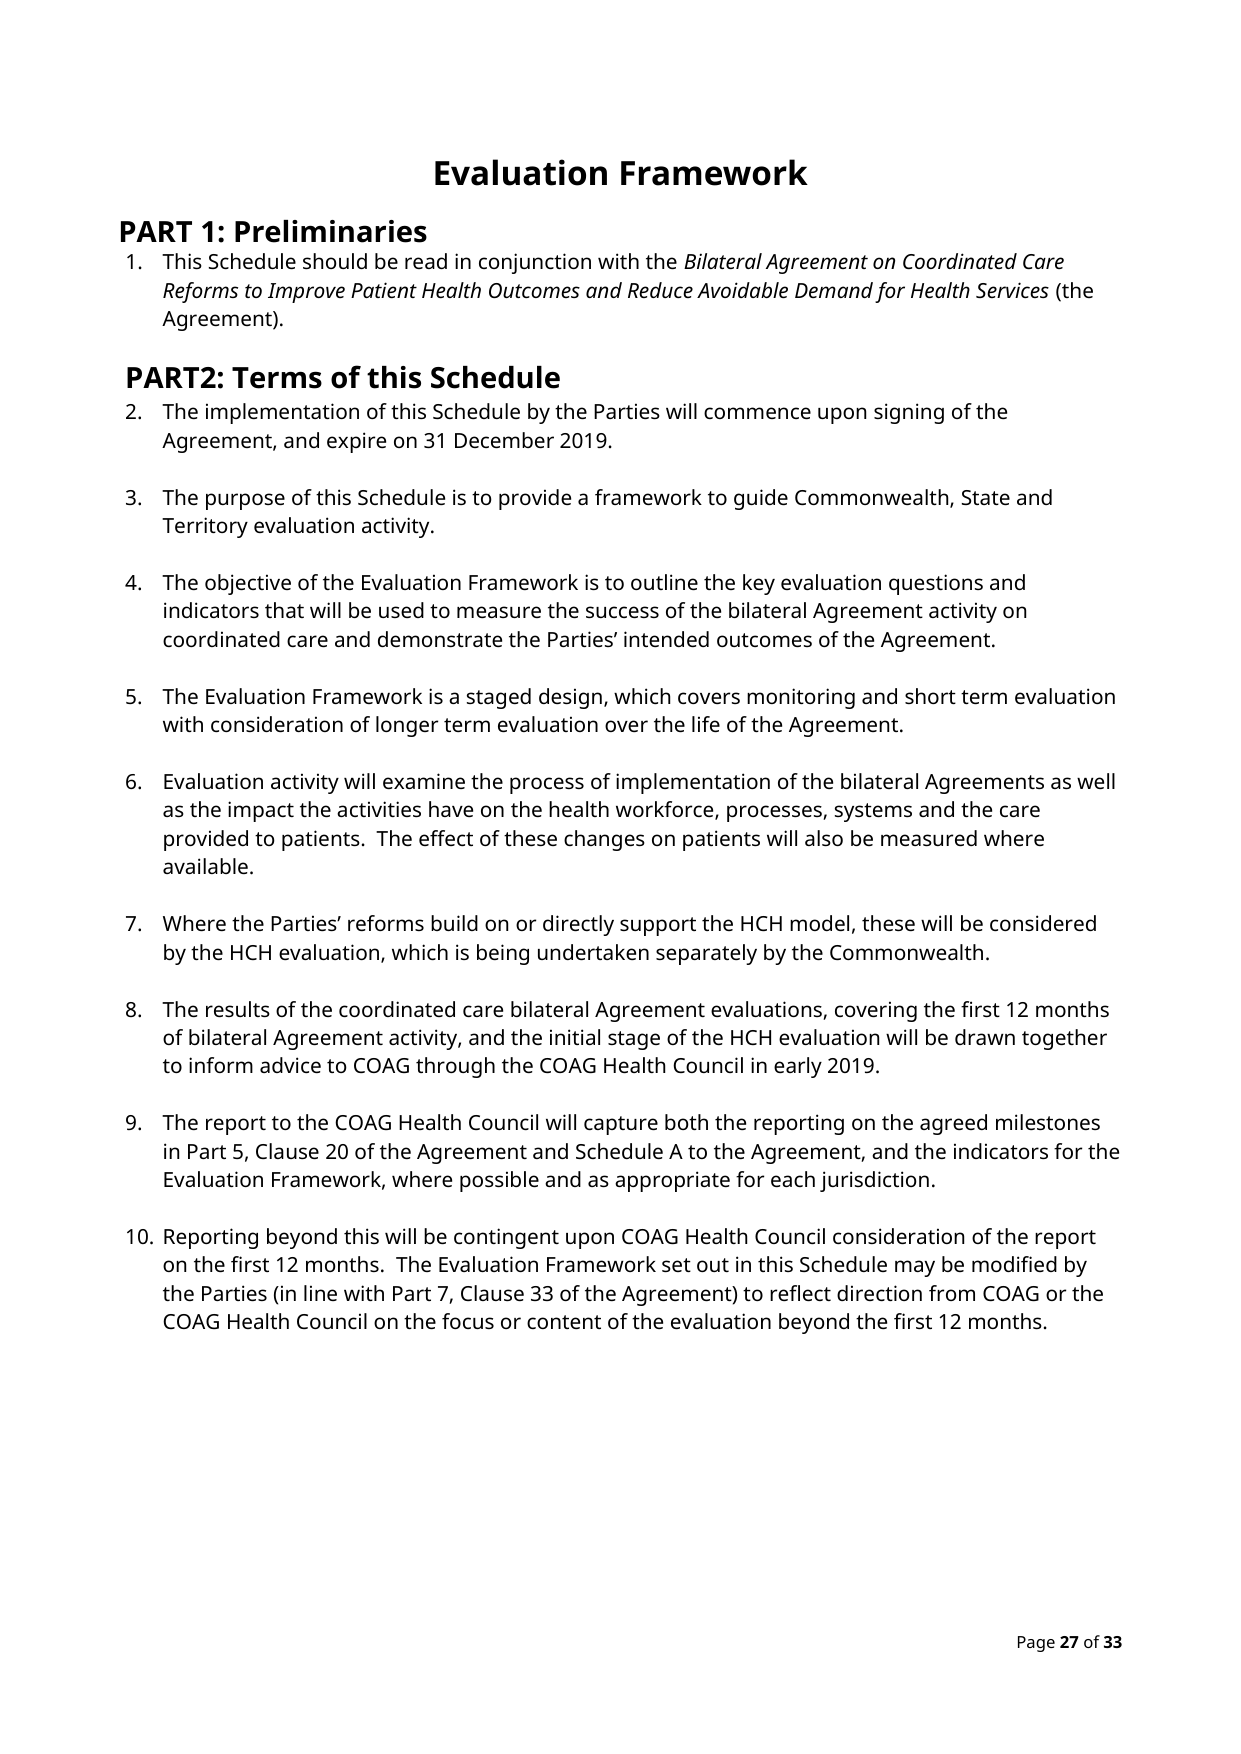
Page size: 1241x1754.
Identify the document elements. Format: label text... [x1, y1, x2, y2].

text PART2: Terms of this Schedule [125, 358, 1122, 397]
text Evaluation Framework [118, 150, 1122, 195]
list Evaluation activity will examine the process of implementation of the bilateral Agreements as well as the impact the activities have on the health workforce, processes, systems and the care provided to patients. The effect of these changes on patients will also be measured where available. [125, 767, 1122, 881]
list The results of the coordinated care bilateral Agreement evaluations, covering the first 12 months of bilateral Agreement activity, and the initial stage of the HCH evaluation will be drawn together to inform advice to COAG through the COAG Health Council in early 2019. [125, 995, 1122, 1080]
list The Evaluation Framework is a staged design, which covers monitoring and short term evaluation with consideration of longer term evaluation over the life of the Agreement. [125, 682, 1122, 739]
text PART 1: Preliminaries [118, 220, 1122, 247]
list The report to the COAG Health Council will capture both the reporting on the agreed milestones in Part 5, Clause 20 of the Agreement and Schedule A to the Agreement, and the indicators for the Evaluation Framework, where possible and as appropriate for each jurisdiction. [125, 1108, 1122, 1194]
list The objective of the Evaluation Framework is to outline the key evaluation questions and indicators that will be used to measure the success of the bilateral Agreement activity on coordinated care and demonstrate the Parties’ intended outcomes of the Agreement. [125, 568, 1122, 653]
list The implementation of this Schedule by the Parties will commence upon signing of the Agreement, and expire on 31 December 2019. [125, 397, 1122, 454]
list The purpose of this Schedule is to provide a framework to guide Commonwealth, State and Territory evaluation activity. [125, 483, 1122, 540]
list This Schedule should be read in conjunction with the Bilateral Agreement on Coordinated Care Reforms to Improve Patient Health Outcomes and Reduce Avoidable Demand for Health Services (the Agreement). [125, 247, 1122, 333]
list Where the Parties’ reforms build on or directly support the HCH model, these will be considered by the HCH evaluation, which is being undertaken separately by the Commonwealth. [125, 909, 1122, 966]
list Reporting beyond this will be contingent upon COAG Health Council consideration of the report on the first 12 months. The Evaluation Framework set out in this Schedule may be modified by the Parties (in line with Part 7, Clause 33 of the Agreement) to reflect direction from COAG or the COAG Health Council on the focus or content of the evaluation beyond the first 12 months. [125, 1222, 1122, 1336]
